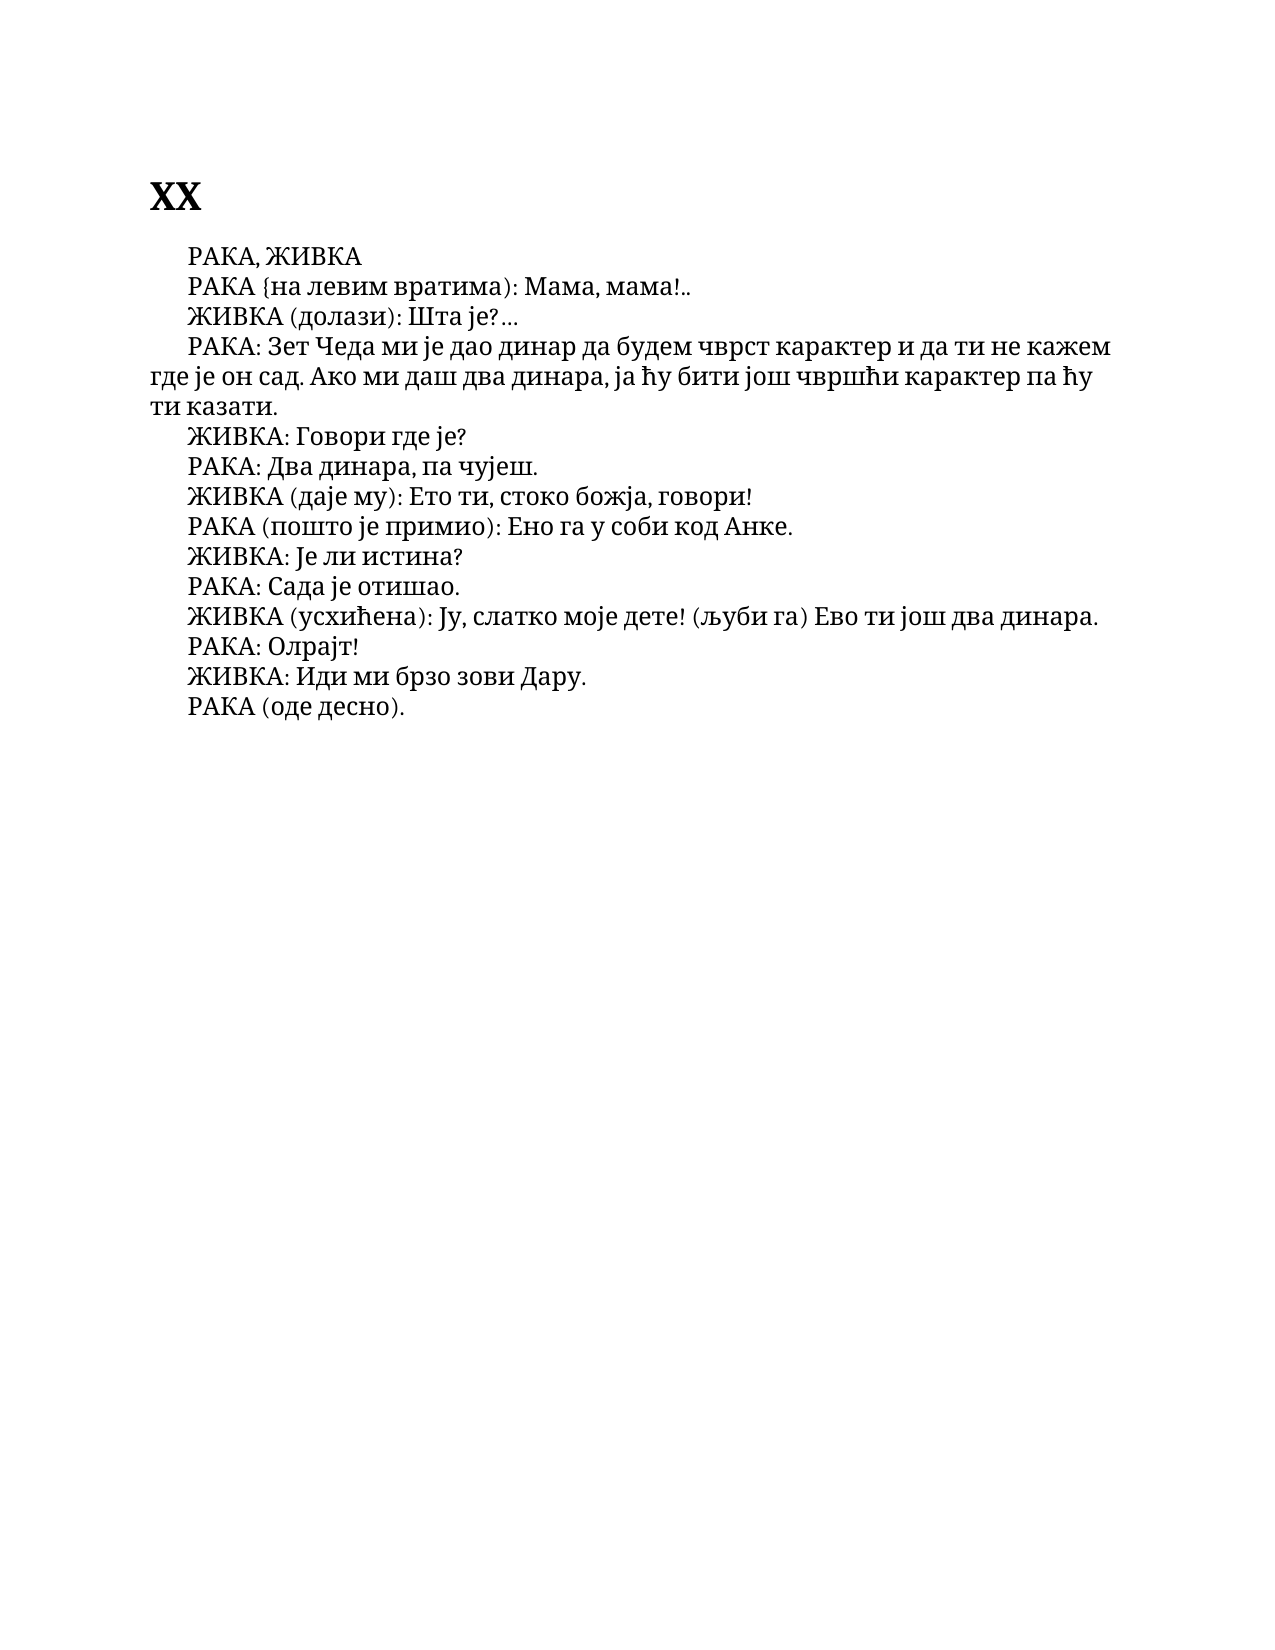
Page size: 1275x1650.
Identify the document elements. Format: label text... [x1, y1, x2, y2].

text ЖИВКА: Је ли истина? [150, 541, 1125, 571]
text ЖИВКА (даје му): Ето ти, стоко божја, говори! [150, 481, 1125, 511]
text РАКА: Олрајт! [150, 631, 1125, 661]
text РАКА: Два динара, па чујеш. [150, 451, 1125, 481]
text РАКА: Зет Чеда ми је дао динар да будем чврст карактер и да ти не кажем где је он сад. Ако ми даш два динара, ја ћу бити још чвршћи карактер па ћу ти казати. [150, 331, 1125, 421]
text РАКА: Сада је отишао. [150, 571, 1125, 601]
text РАКА {на левим вратима): Мама, мама!.. [150, 271, 1125, 301]
text ЖИВКА (усхићена): Ју, слатко моје дете! (љуби га) Ево ти још два динара. [150, 601, 1125, 631]
text РАКА, ЖИВКА [150, 241, 1125, 271]
text ЖИВКА: Иди ми брзо зови Дару. [150, 661, 1125, 691]
text РАКА (оде десно). [150, 691, 1125, 721]
subtitle XX [150, 171, 1125, 221]
text ЖИВКА (долази): Шта је?… [150, 301, 1125, 331]
text ЖИВКА: Говори где је? [150, 421, 1125, 451]
text РАКА (пошто је примио): Ено га у соби код Анке. [150, 511, 1125, 541]
